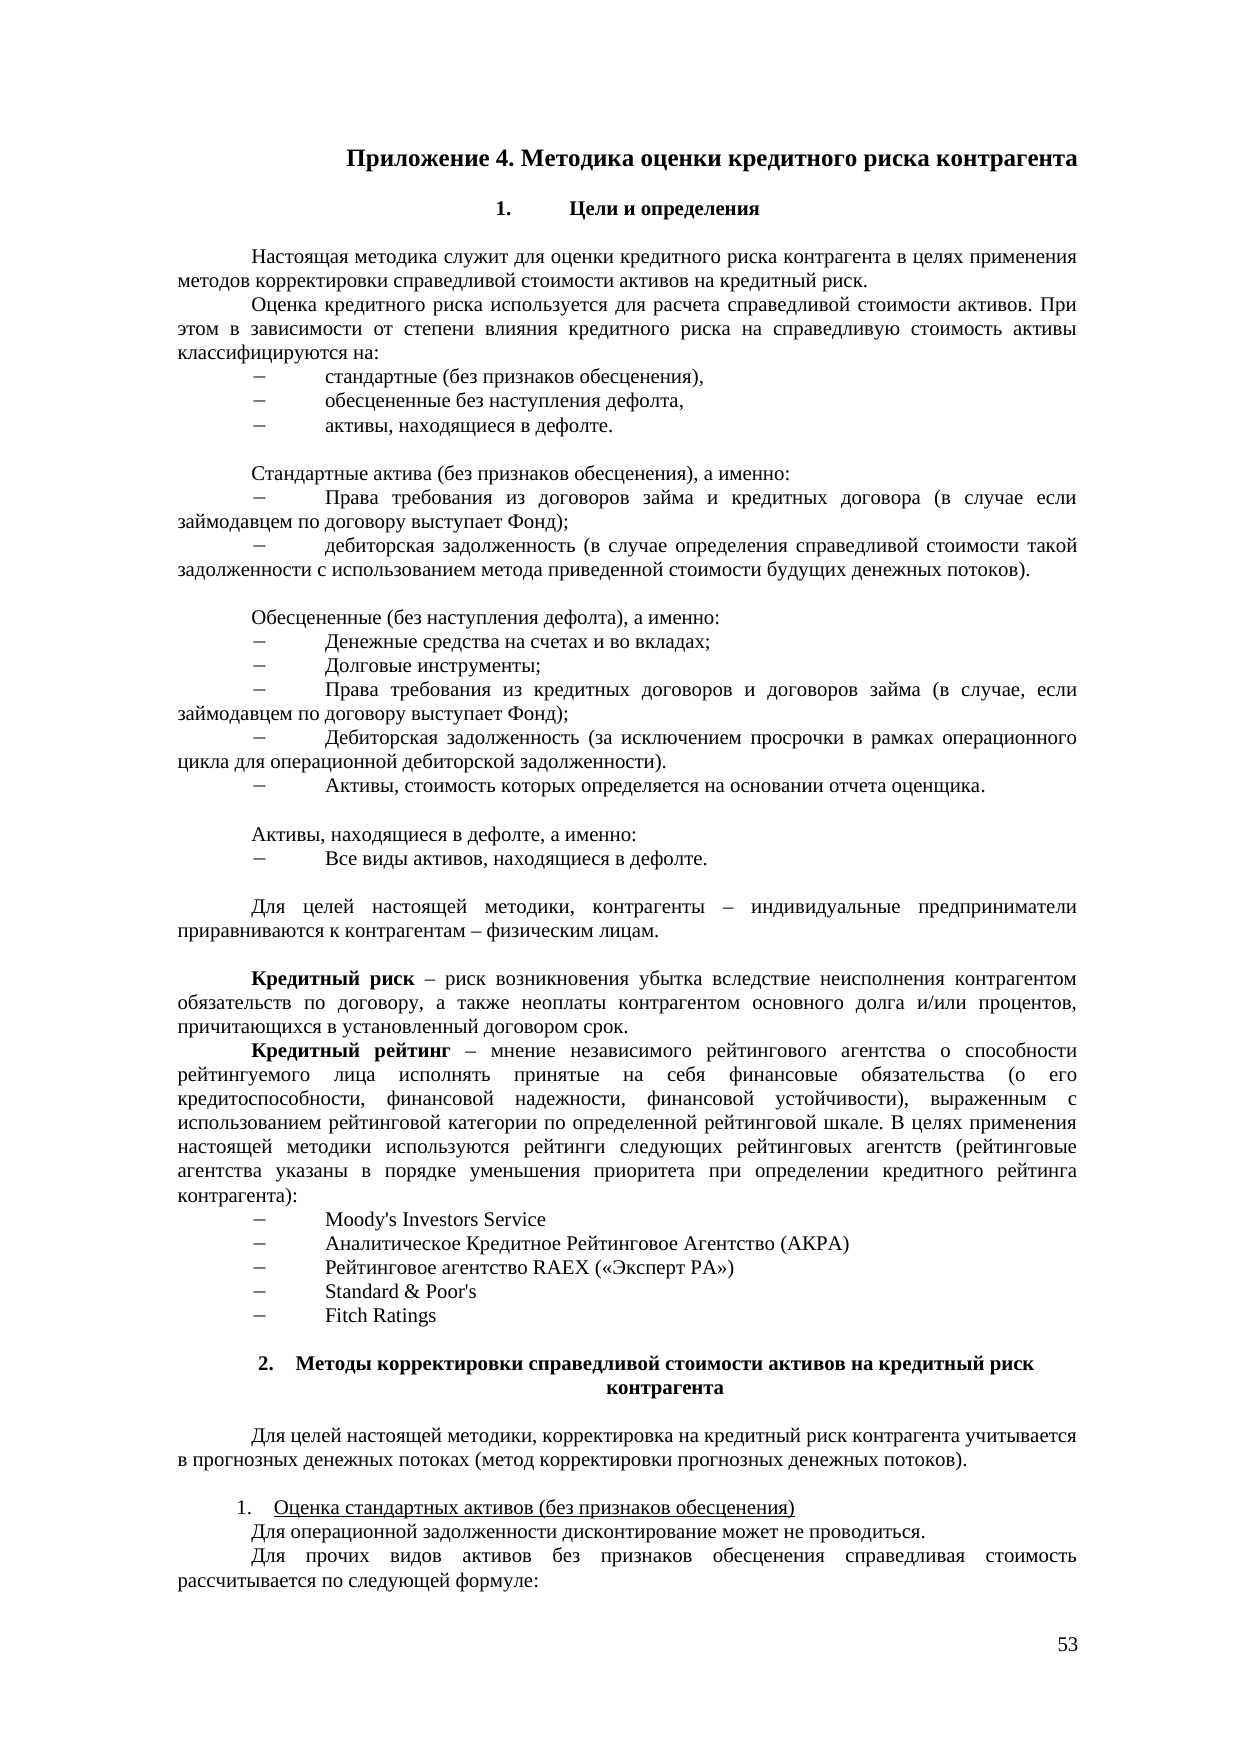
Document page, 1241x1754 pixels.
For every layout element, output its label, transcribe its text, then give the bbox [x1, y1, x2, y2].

list Fitch Ratings [177, 1303, 1078, 1327]
list Оценка стандартных активов (без признаков обесценения) [236, 1495, 1078, 1519]
list Standard & Poor's [177, 1279, 1078, 1303]
list Права требования из договоров займа и кредитных договора (в случае если займодавцем по договору выступает Фонд); [177, 485, 1078, 533]
text Стандартные актива (без признаков обесценения), а именно: [251, 461, 1078, 485]
list Активы, стоимость которых определяется на основании отчета оценщика. [177, 773, 1078, 797]
list Денежные средства на счетах и во вкладах; [177, 629, 1078, 653]
text Для прочих видов активов без признаков обесценения справедливая стоимость рассчитывается по следующей формуле: [177, 1543, 1078, 1592]
list Рейтинговое агентство RAEX («Эксперт РА») [177, 1255, 1078, 1279]
list активы, находящиеся в дефолте. [177, 412, 1078, 437]
list Аналитическое Кредитное Рейтинговое Агентство (АКРА) [177, 1231, 1078, 1255]
text Для операционной задолженности дисконтирование может не проводиться. [177, 1519, 1078, 1543]
list дебиторская задолженность (в случае определения справедливой стоимости такой задолженности с использованием метода приведенной стоимости будущих денежных потоков). [177, 533, 1078, 581]
list стандартные (без признаков обесценения), [177, 364, 1078, 388]
list Moody's Investors Service [177, 1207, 1078, 1231]
text Кредитный риск – риск возникновения убытка вследствие неисполнения контрагентом обязательств по договору, а также неоплаты контрагентом основного долга и/или процентов, причитающихся в установленный договором срок. [177, 966, 1078, 1038]
list Дебиторская задолженность (за исключением просрочки в рамках операционного цикла для операционной дебиторской задолженности). [177, 725, 1078, 773]
text Для целей настоящей методики, контрагенты – индивидуальные предприниматели приравниваются к контрагентам – физическим лицам. [177, 894, 1078, 942]
list Цели и определения [177, 196, 1078, 220]
list обесцененные без наступления дефолта, [177, 388, 1078, 412]
text Оценка кредитного риска используется для расчета справедливой стоимости активов. При этом в зависимости от степени влияния кредитного риска на справедливую стоимость активы классифицируются на: [177, 292, 1078, 364]
list Все виды активов, находящиеся в дефолте. [177, 846, 1078, 870]
subtitle Приложение 4. Методика оценки кредитного риска контрагента [215, 143, 1078, 172]
text Обесцененные (без наступления дефолта), а именно: [251, 605, 1078, 629]
list Права требования из кредитных договоров и договоров займа (в случае, если займодавцем по договору выступает Фонд); [177, 677, 1078, 725]
list Методы корректировки справедливой стоимости активов на кредитный риск контрагента [215, 1351, 1078, 1399]
text Настоящая методика служит для оценки кредитного риска контрагента в целях применения методов корректировки справедливой стоимости активов на кредитный риск. [177, 244, 1078, 292]
text Активы, находящиеся в дефолте, а именно: [251, 822, 1078, 846]
text Для целей настоящей методики, корректировка на кредитный риск контрагента учитывается в прогнозных денежных потоках (метод корректировки прогнозных денежных потоков). [177, 1423, 1078, 1471]
text Кредитный рейтинг – мнение независимого рейтингового агентства о способности рейтингуемого лица исполнять принятые на себя финансовые обязательства (о его кредитоспособности, финансовой надежности, финансовой устойчивости), выраженным с использованием рейтинговой категории по определенной рейтинговой шкале. В целях применения настоящей методики используются рейтинги следующих рейтинговых агентств (рейтинговые агентства указаны в порядке уменьшения приоритета при определении кредитного рейтинга контрагента): [177, 1038, 1078, 1207]
list Долговые инструменты; [177, 653, 1078, 677]
